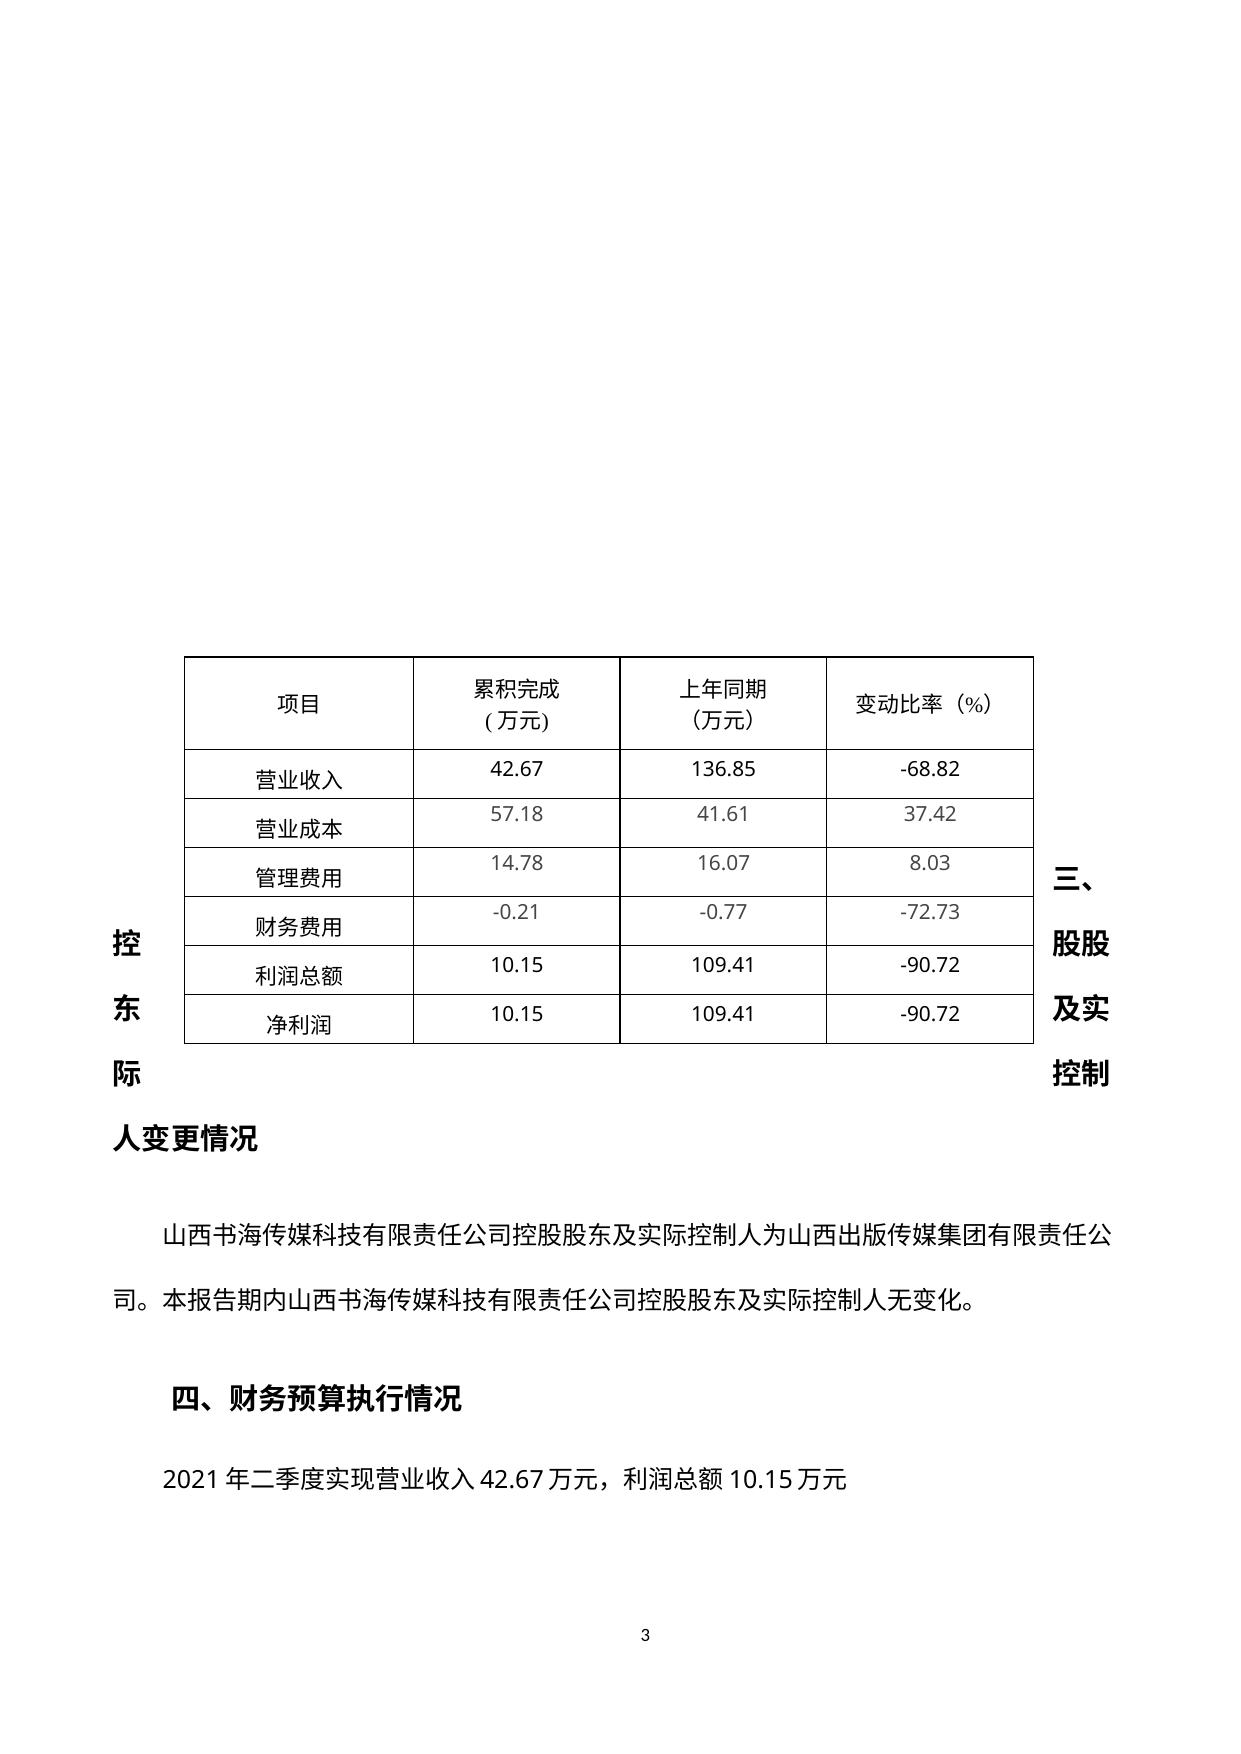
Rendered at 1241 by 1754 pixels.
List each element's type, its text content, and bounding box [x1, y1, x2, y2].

table_cell -72.73 [827, 897, 1033, 945]
table_cell 10.15 [414, 995, 619, 1043]
table_cell -0.21 [414, 897, 619, 945]
table_cell 营业成本 [185, 799, 413, 847]
table_cell 41.61 [621, 799, 826, 847]
table_header 累积完成 ( 万元) [414, 658, 619, 749]
subtitle 三、控股股东及实际控制人变更情况 [112, 844, 1128, 1169]
table_cell 10.15 [414, 946, 619, 994]
table_cell 109.41 [621, 995, 826, 1043]
table_cell 37.42 [827, 799, 1033, 847]
table_cell -68.82 [827, 750, 1033, 798]
table_cell 净利润 [185, 995, 413, 1043]
table_header 变动比率（%） [827, 658, 1033, 749]
text 2021年二季度实现营业收入42.67万元，利润总额10.15万元 [112, 1445, 1128, 1510]
subtitle 四、财务预算执行情况 [112, 1364, 1128, 1429]
table_header 项目 [185, 658, 413, 749]
table_cell -90.72 [827, 946, 1033, 994]
table_cell 利润总额 [185, 946, 413, 994]
table_cell 营业收入 [185, 750, 413, 798]
table_cell 14.78 [414, 848, 619, 896]
subtitle 山西书海传媒科技有限责任公司控股股东及实际控制人为山西出版传媒集团有限责任公司。本报告期内山西书海传媒科技有限责任公司控股股东及实际控制人无变化。 [112, 1201, 1128, 1331]
table_cell -90.72 [827, 995, 1033, 1043]
table_cell 42.67 [414, 750, 619, 798]
table_cell 16.07 [621, 848, 826, 896]
table_cell 109.41 [621, 946, 826, 994]
table_cell 8.03 [827, 848, 1033, 896]
table_header 上年同期 （万元） [621, 658, 826, 749]
table_cell -0.77 [621, 897, 826, 945]
table_cell 57.18 [414, 799, 619, 847]
table_cell 财务费用 [185, 897, 413, 945]
table_cell 136.85 [621, 750, 826, 798]
table_cell 管理费用 [185, 848, 413, 896]
